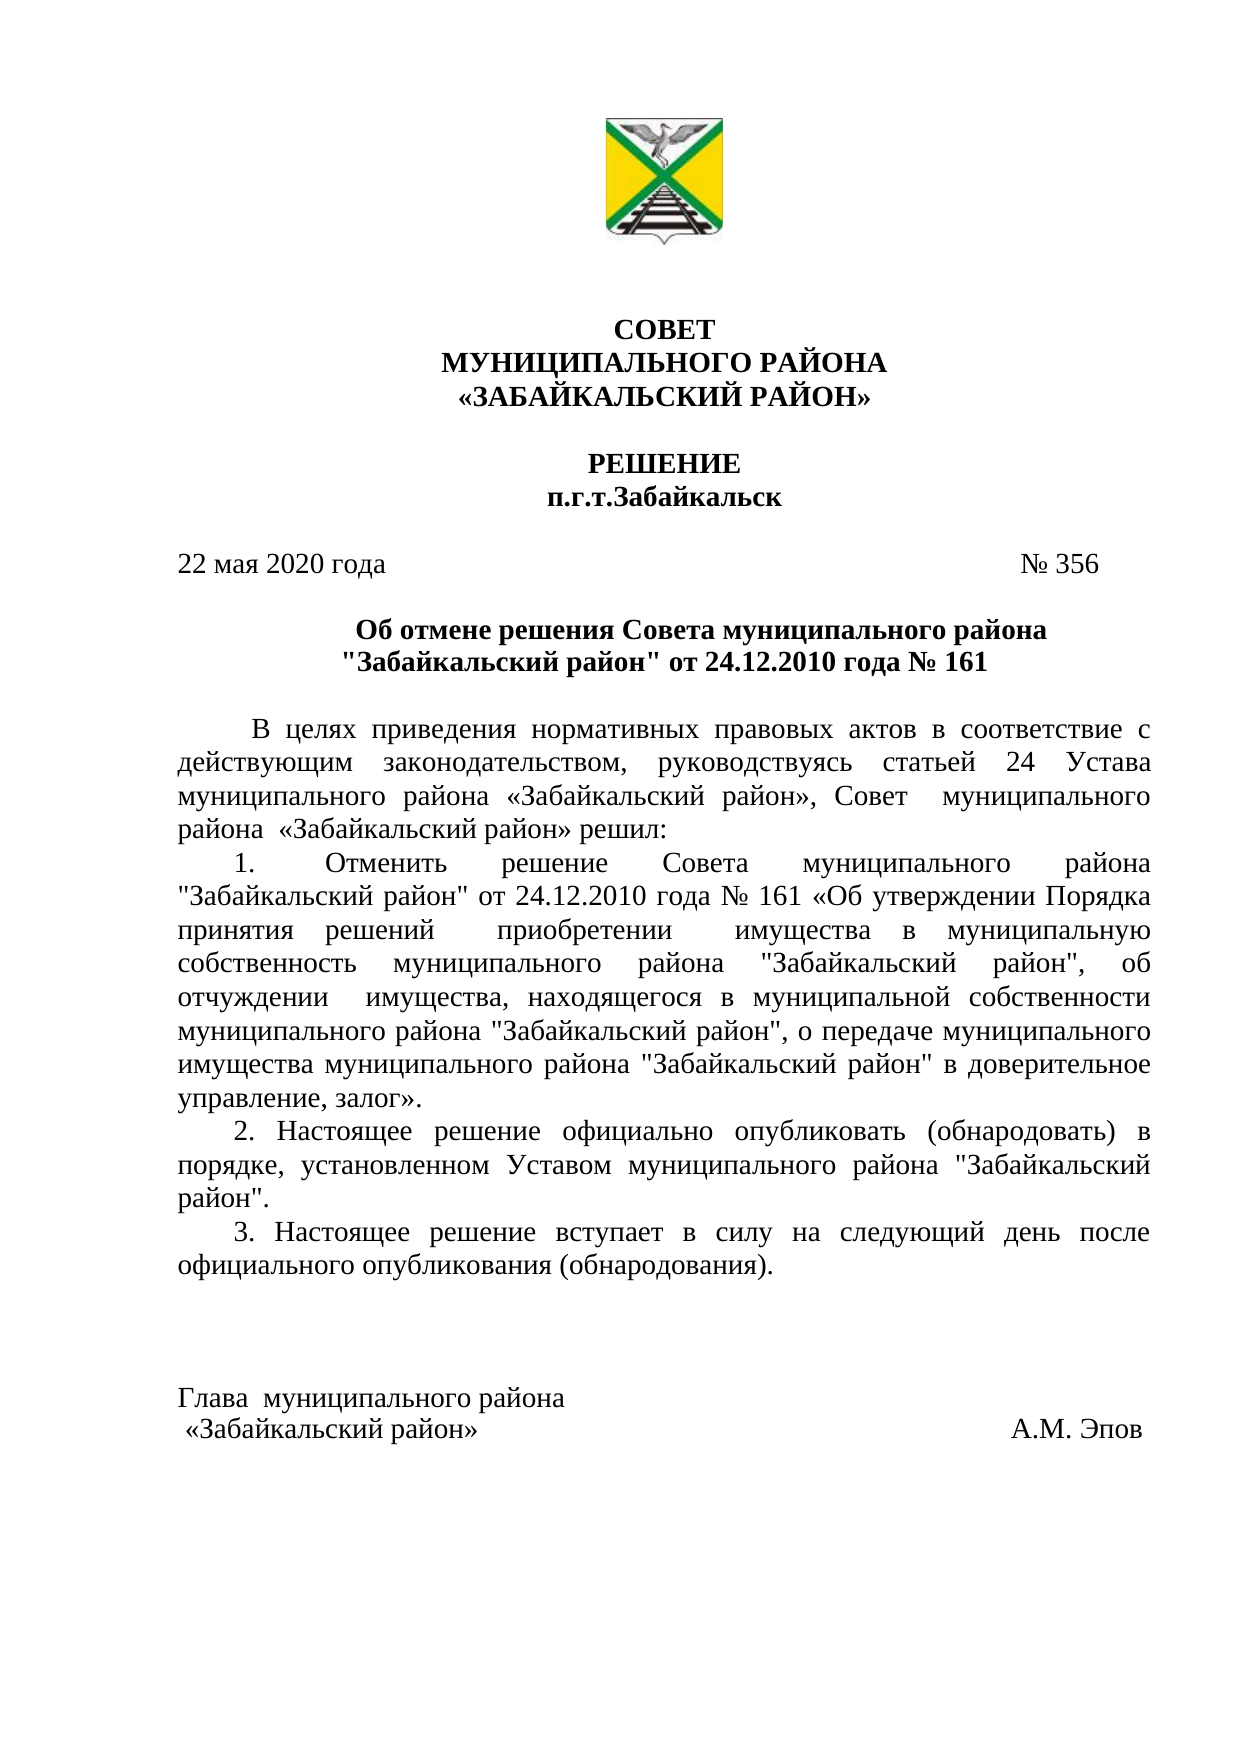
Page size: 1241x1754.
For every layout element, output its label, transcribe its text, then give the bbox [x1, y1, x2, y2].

title МУНИЦИПАЛЬНОГО РАЙОНА [177, 345, 1152, 379]
text 2. Настоящее решение официально опубликовать (обнародовать) в порядке, установленном Уставом муниципального района "Забайкальский район". [177, 1113, 1152, 1214]
title РЕШЕНИЕ [177, 446, 1152, 479]
text 3. Настоящее решение вступает в силу на следующий день после официального опубликования (обнародования). [177, 1214, 1152, 1281]
text В целях приведения нормативных правовых актов в соответствие с действующим законодательством, руководствуясь статьей 24 Устава муниципального района «Забайкальский район», Совет муниципального района «Забайкальский район» решил: [177, 711, 1152, 845]
text «Забайкальский район» А.М. Эпов [177, 1413, 1152, 1445]
title 22 мая 2020 года № 356 [177, 547, 1152, 580]
title СОВЕТ [177, 312, 1152, 345]
text Об отмене решения Совета муниципального района "Забайкальский район" от 24.12.2010 года № 161 [177, 614, 1152, 677]
title «ЗАБАЙКАЛЬСКИЙ РАЙОН» [177, 379, 1152, 412]
list Отменить решение Совета муниципального района "Забайкальский район" от 24.12.2010 года № 161 «Об утверждении Порядка принятия решений приобретении имущества в муниципальную собственность муниципального района "Забайкальский район", об отчуждении имущества, находящегося в муниципальной собственности муниципального района "Забайкальский район", о передаче муниципального имущества муниципального района "Забайкальский район" в доверительное управление, залог». [177, 845, 1152, 1113]
title п.г.т.Забайкальск [177, 479, 1152, 513]
text Глава муниципального района [177, 1382, 1152, 1413]
picture [605, 118, 723, 245]
